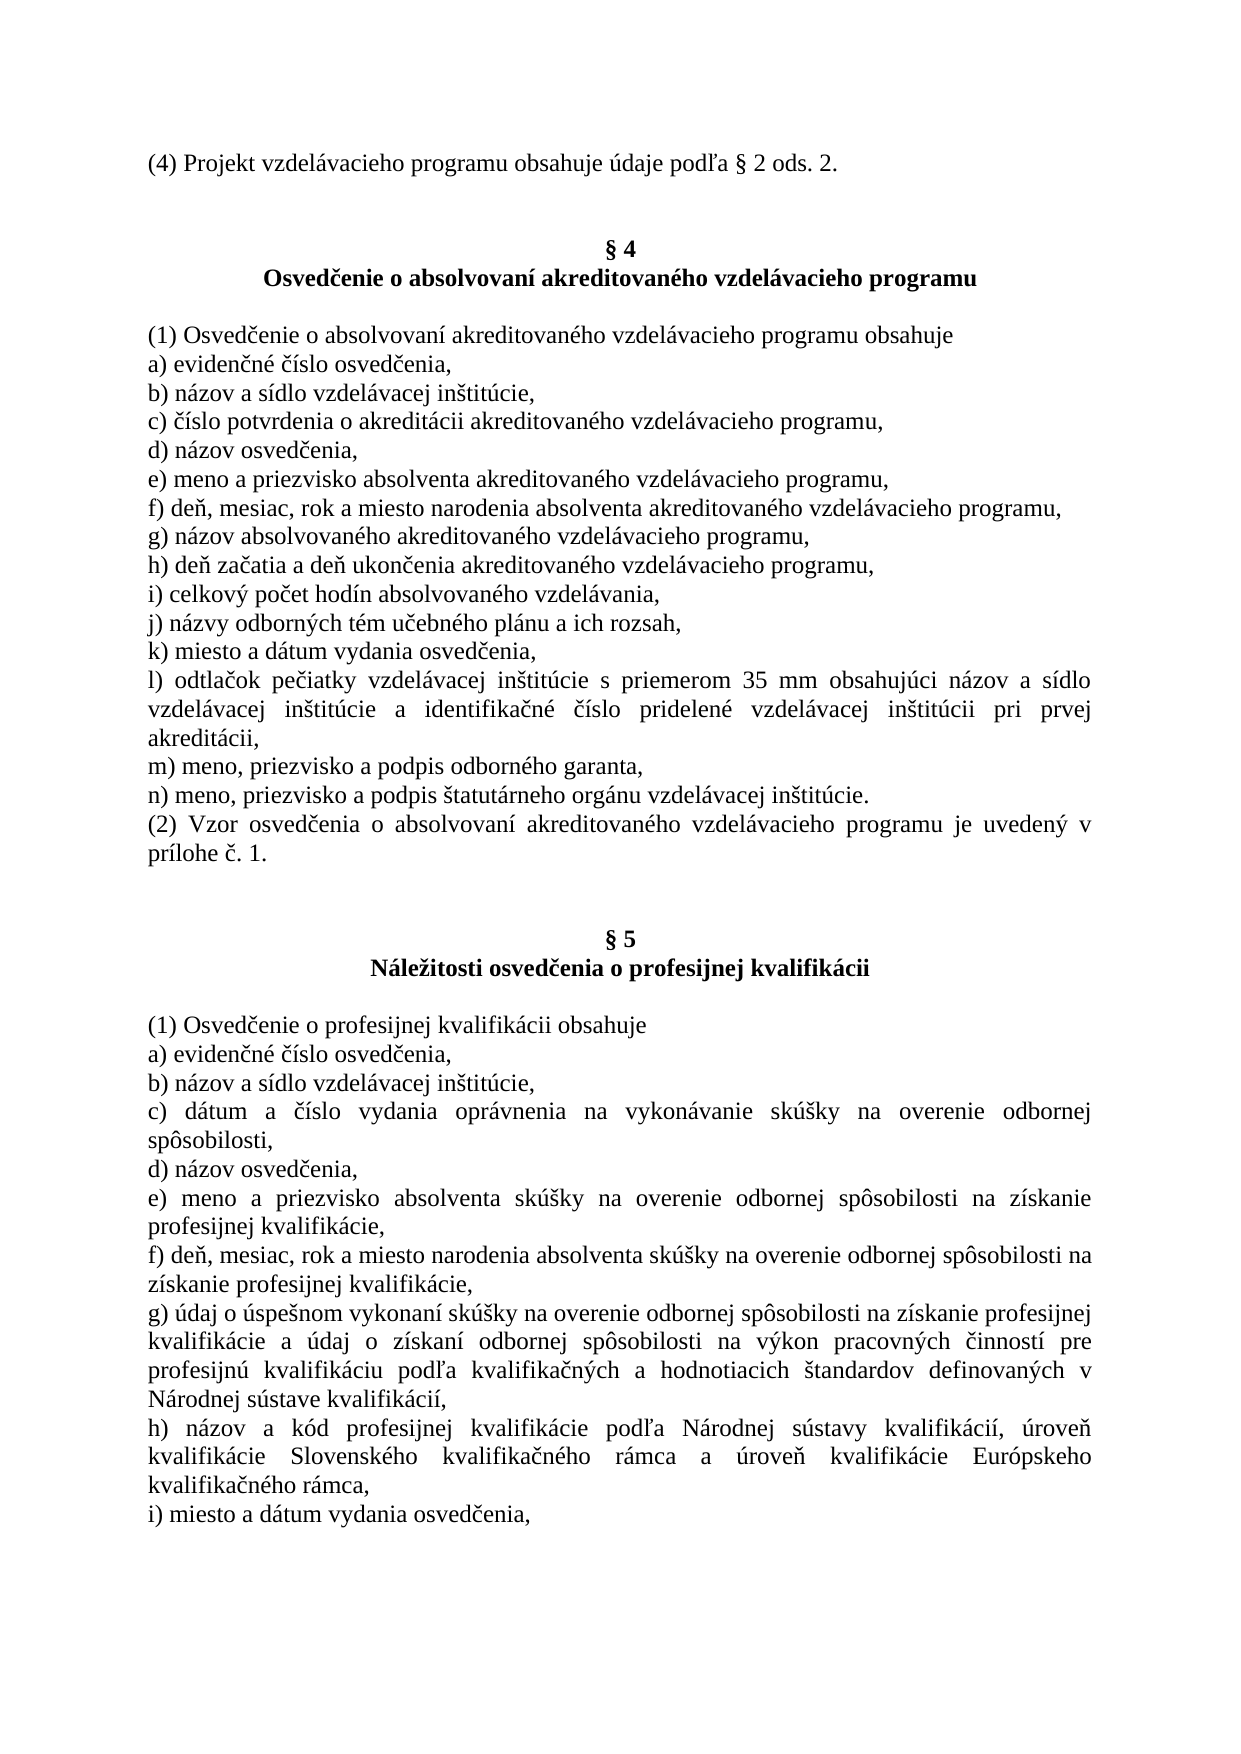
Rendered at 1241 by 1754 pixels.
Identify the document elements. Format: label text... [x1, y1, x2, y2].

text d) názov osvedčenia, [148, 1154, 1093, 1183]
text l) odtlačok pečiatky vzdelávacej inštitúcie s priemerom 35 mm obsahujúci názov a sídlo vzdelávacej inštitúcie a identifikačné číslo pridelené vzdelávacej inštitúcii pri prvej akreditácii, [148, 665, 1093, 751]
text e) meno a priezvisko absolventa akreditovaného vzdelávacieho programu, [148, 464, 1093, 493]
text i) miesto a dátum vydania osvedčenia, [148, 1499, 1093, 1528]
text f) deň, mesiac, rok a miesto narodenia absolventa skúšky na overenie odbornej spôsobilosti na získanie profesijnej kvalifikácie, [148, 1240, 1093, 1298]
text d) názov osvedčenia, [148, 435, 1093, 464]
text j) názvy odborných tém učebného plánu a ich rozsah, [148, 608, 1093, 636]
text a) evidenčné číslo osvedčenia, [148, 1039, 1093, 1068]
text g) údaj o úspešnom vykonaní skúšky na overenie odbornej spôsobilosti na získanie profesijnej kvalifikácie a údaj o získaní odbornej spôsobilosti na výkon pracovných činností pre profesijnú kvalifikáciu podľa kvalifikačných a hodnotiacich štandardov definovaných v Národnej sústave kvalifikácií, [148, 1298, 1093, 1413]
text g) názov absolvovaného akreditovaného vzdelávacieho programu, [148, 521, 1093, 550]
text a) evidenčné číslo osvedčenia, [148, 349, 1093, 378]
text h) deň začatia a deň ukončenia akreditovaného vzdelávacieho programu, [148, 550, 1093, 579]
text f) deň, mesiac, rok a miesto narodenia absolventa akreditovaného vzdelávacieho programu, [148, 493, 1093, 521]
text c) dátum a číslo vydania oprávnenia na vykonávanie skúšky na overenie odbornej spôsobilosti, [148, 1096, 1093, 1154]
text Náležitosti osvedčenia o profesijnej kvalifikácii [148, 953, 1093, 981]
text § 4 [148, 234, 1093, 263]
text (4) Projekt vzdelávacieho programu obsahuje údaje podľa § 2 ods. 2. [148, 148, 1093, 176]
text Osvedčenie o absolvovaní akreditovaného vzdelávacieho programu [148, 263, 1093, 291]
text b) názov a sídlo vzdelávacej inštitúcie, [148, 378, 1093, 406]
text § 5 [148, 924, 1093, 953]
text e) meno a priezvisko absolventa skúšky na overenie odbornej spôsobilosti na získanie profesijnej kvalifikácie, [148, 1183, 1093, 1240]
text (2) Vzor osvedčenia o absolvovaní akreditovaného vzdelávacieho programu je uvedený v prílohe č. 1. [148, 809, 1093, 866]
text b) názov a sídlo vzdelávacej inštitúcie, [148, 1068, 1093, 1096]
text n) meno, priezvisko a podpis štatutárneho orgánu vzdelávacej inštitúcie. [148, 780, 1093, 809]
text k) miesto a dátum vydania osvedčenia, [148, 636, 1093, 665]
text (1) Osvedčenie o absolvovaní akreditovaného vzdelávacieho programu obsahuje [148, 320, 1093, 349]
text m) meno, priezvisko a podpis odborného garanta, [148, 751, 1093, 780]
text h) názov a kód profesijnej kvalifikácie podľa Národnej sústavy kvalifikácií, úroveň kvalifikácie Slovenského kvalifikačného rámca a úroveň kvalifikácie Európskeho kvalifikačného rámca, [148, 1413, 1093, 1499]
text i) celkový počet hodín absolvovaného vzdelávania, [148, 579, 1093, 608]
text c) číslo potvrdenia o akreditácii akreditovaného vzdelávacieho programu, [148, 406, 1093, 435]
text (1) Osvedčenie o profesijnej kvalifikácii obsahuje [148, 1010, 1093, 1039]
